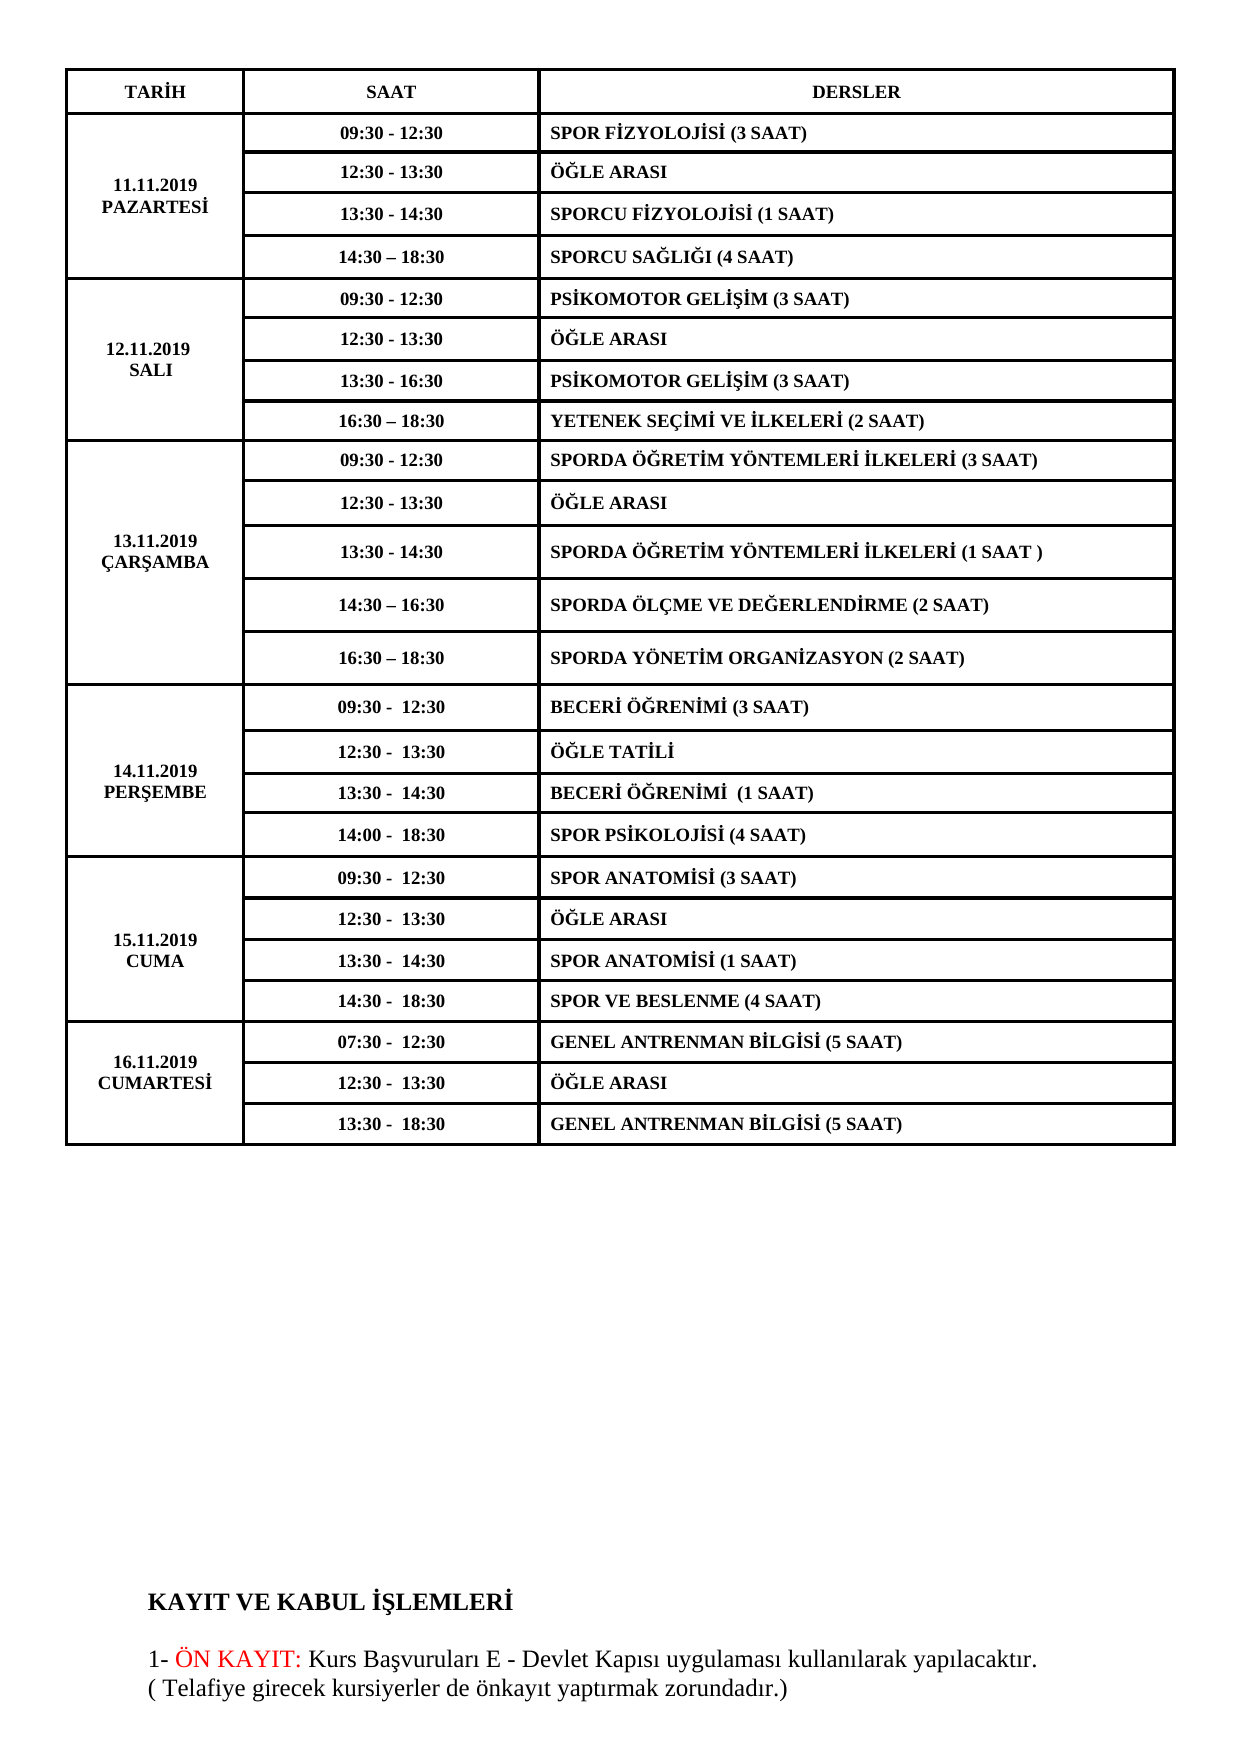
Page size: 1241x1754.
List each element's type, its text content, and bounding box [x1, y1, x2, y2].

table_cell 13:30 - 18:30 [245, 1105, 537, 1143]
table_cell 16.11.2019 CUMARTESİ [68, 1023, 242, 1143]
table_cell 13:30 - 14:30 [245, 941, 537, 979]
table_cell 14:00 - 18:30 [245, 814, 537, 855]
table_cell ÖĞLE TATİLİ [541, 732, 1172, 772]
table_cell 15.11.2019 CUMA [68, 858, 242, 1020]
table_cell SPORCU FİZYOLOJİSİ (1 SAAT) [541, 194, 1172, 234]
table_header SAAT [245, 71, 537, 112]
table_cell YETENEK SEÇİMİ VE İLKELERİ (2 SAAT) [541, 403, 1172, 438]
table_cell SPOR PSİKOLOJİSİ (4 SAAT) [541, 814, 1172, 855]
table_cell ÖĞLE ARASI [541, 482, 1172, 524]
table_cell SPOR FİZYOLOJİSİ (3 SAAT) [541, 115, 1172, 150]
table_cell SPORDA ÖĞRETİM YÖNTEMLERİ İLKELERİ (3 SAAT) [541, 442, 1172, 478]
table_cell 09:30 - 12:30 [245, 442, 537, 478]
text ( Telafiye girecek kursiyerler de önkayıt yaptırmak zorundadır.) [148, 1673, 1093, 1702]
table_cell ÖĞLE ARASI [541, 900, 1172, 938]
table_cell PSİKOMOTOR GELİŞİM (3 SAAT) [541, 280, 1172, 316]
table_cell SPORDA ÖLÇME VE DEĞERLENDİRME (2 SAAT) [541, 580, 1172, 629]
table_cell 13:30 - 14:30 [245, 527, 537, 577]
table_header TARİH [68, 71, 242, 112]
table_cell PSİKOMOTOR GELİŞİM (3 SAAT) [541, 362, 1172, 399]
table_cell 13:30 - 14:30 [245, 194, 537, 234]
table_cell 14:30 – 16:30 [245, 580, 537, 629]
table_cell SPORDA YÖNETİM ORGANİZASYON (2 SAAT) [541, 633, 1172, 682]
table_cell 13:30 - 14:30 [245, 775, 537, 811]
table_cell ÖĞLE ARASI [541, 319, 1172, 359]
table_cell 13:30 - 16:30 [245, 362, 537, 399]
table_cell SPORCU SAĞLIĞI (4 SAAT) [541, 237, 1172, 277]
table_cell 14:30 - 18:30 [245, 982, 537, 1020]
table_cell 12:30 - 13:30 [245, 319, 537, 359]
table_cell 12:30 - 13:30 [245, 732, 537, 772]
table_cell BECERİ ÖĞRENİMİ (1 SAAT) [541, 775, 1172, 811]
text KAYIT VE KABUL İŞLEMLERİ [148, 1587, 1093, 1616]
table_cell 12:30 - 13:30 [245, 482, 537, 524]
table_cell SPOR ANATOMİSİ (1 SAAT) [541, 941, 1172, 979]
table_cell 09:30 - 12:30 [245, 858, 537, 896]
table_cell 11.11.2019 PAZARTESİ [68, 115, 242, 277]
table_cell 14.11.2019 PERŞEMBE [68, 686, 242, 855]
table_cell 16:30 – 18:30 [245, 633, 537, 682]
table_cell 12:30 - 13:30 [245, 154, 537, 191]
table_cell 09:30 - 12:30 [245, 280, 537, 316]
table_cell GENEL ANTRENMAN BİLGİSİ (5 SAAT) [541, 1023, 1172, 1061]
table_cell SPOR VE BESLENME (4 SAAT) [541, 982, 1172, 1020]
table_cell SPORDA ÖĞRETİM YÖNTEMLERİ İLKELERİ (1 SAAT ) [541, 527, 1172, 577]
table_cell SPOR ANATOMİSİ (3 SAAT) [541, 858, 1172, 896]
table_cell BECERİ ÖĞRENİMİ (3 SAAT) [541, 686, 1172, 729]
table_cell 09:30 - 12:30 [245, 686, 537, 729]
table_cell 13.11.2019 ÇARŞAMBA [68, 442, 242, 682]
table_header DERSLER [541, 71, 1172, 112]
table_cell 09:30 - 12:30 [245, 115, 537, 150]
table_cell 12:30 - 13:30 [245, 1064, 537, 1102]
table_cell 07:30 - 12:30 [245, 1023, 537, 1061]
table_cell 12.11.2019 SALI [68, 280, 242, 438]
table_cell 16:30 – 18:30 [245, 403, 537, 438]
table_cell ÖĞLE ARASI [541, 1064, 1172, 1102]
table_cell 12:30 - 13:30 [245, 900, 537, 938]
table_cell 14:30 – 18:30 [245, 237, 537, 277]
table_cell ÖĞLE ARASI [541, 154, 1172, 191]
table_cell GENEL ANTRENMAN BİLGİSİ (5 SAAT) [541, 1105, 1172, 1143]
text 1- ÖN KAYIT: Kurs Başvuruları E - Devlet Kapısı uygulaması kullanılarak yapılacaktır. [148, 1644, 1093, 1673]
